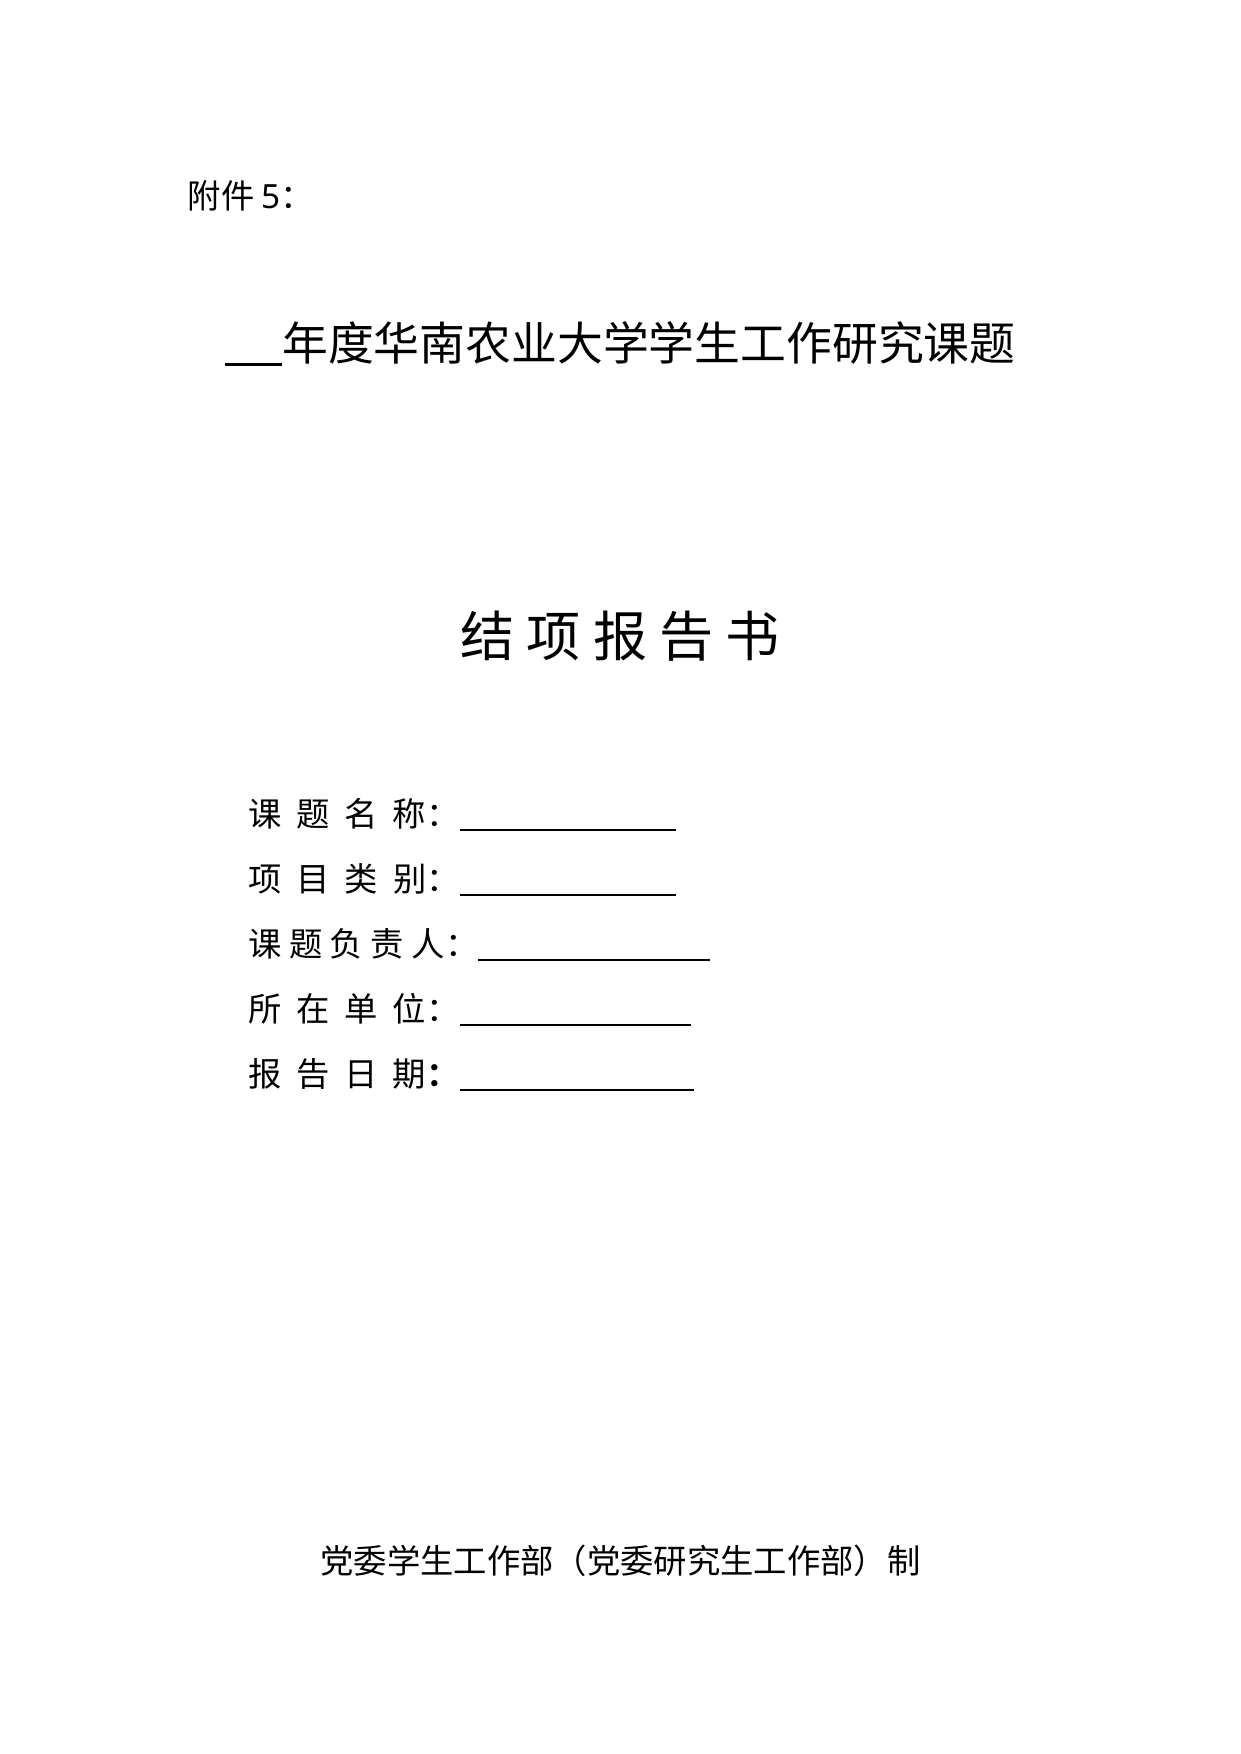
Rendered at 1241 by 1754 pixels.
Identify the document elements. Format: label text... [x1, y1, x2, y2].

text 课 题 负 责 人： [187, 909, 1053, 974]
text 项 目 类 别： [187, 844, 1053, 909]
text 报 告 日 期： [187, 1039, 1053, 1104]
text 附件5： [187, 162, 1053, 227]
text 结 项 报 告 书 [187, 584, 1053, 682]
text 党委学生工作部（党委研究生工作部）制 [187, 1527, 1053, 1592]
text 所 在 单 位： [187, 974, 1053, 1039]
text 课 题 名 称： [187, 779, 1053, 844]
text 年度华南农业大学学生工作研究课题 [187, 292, 1053, 389]
